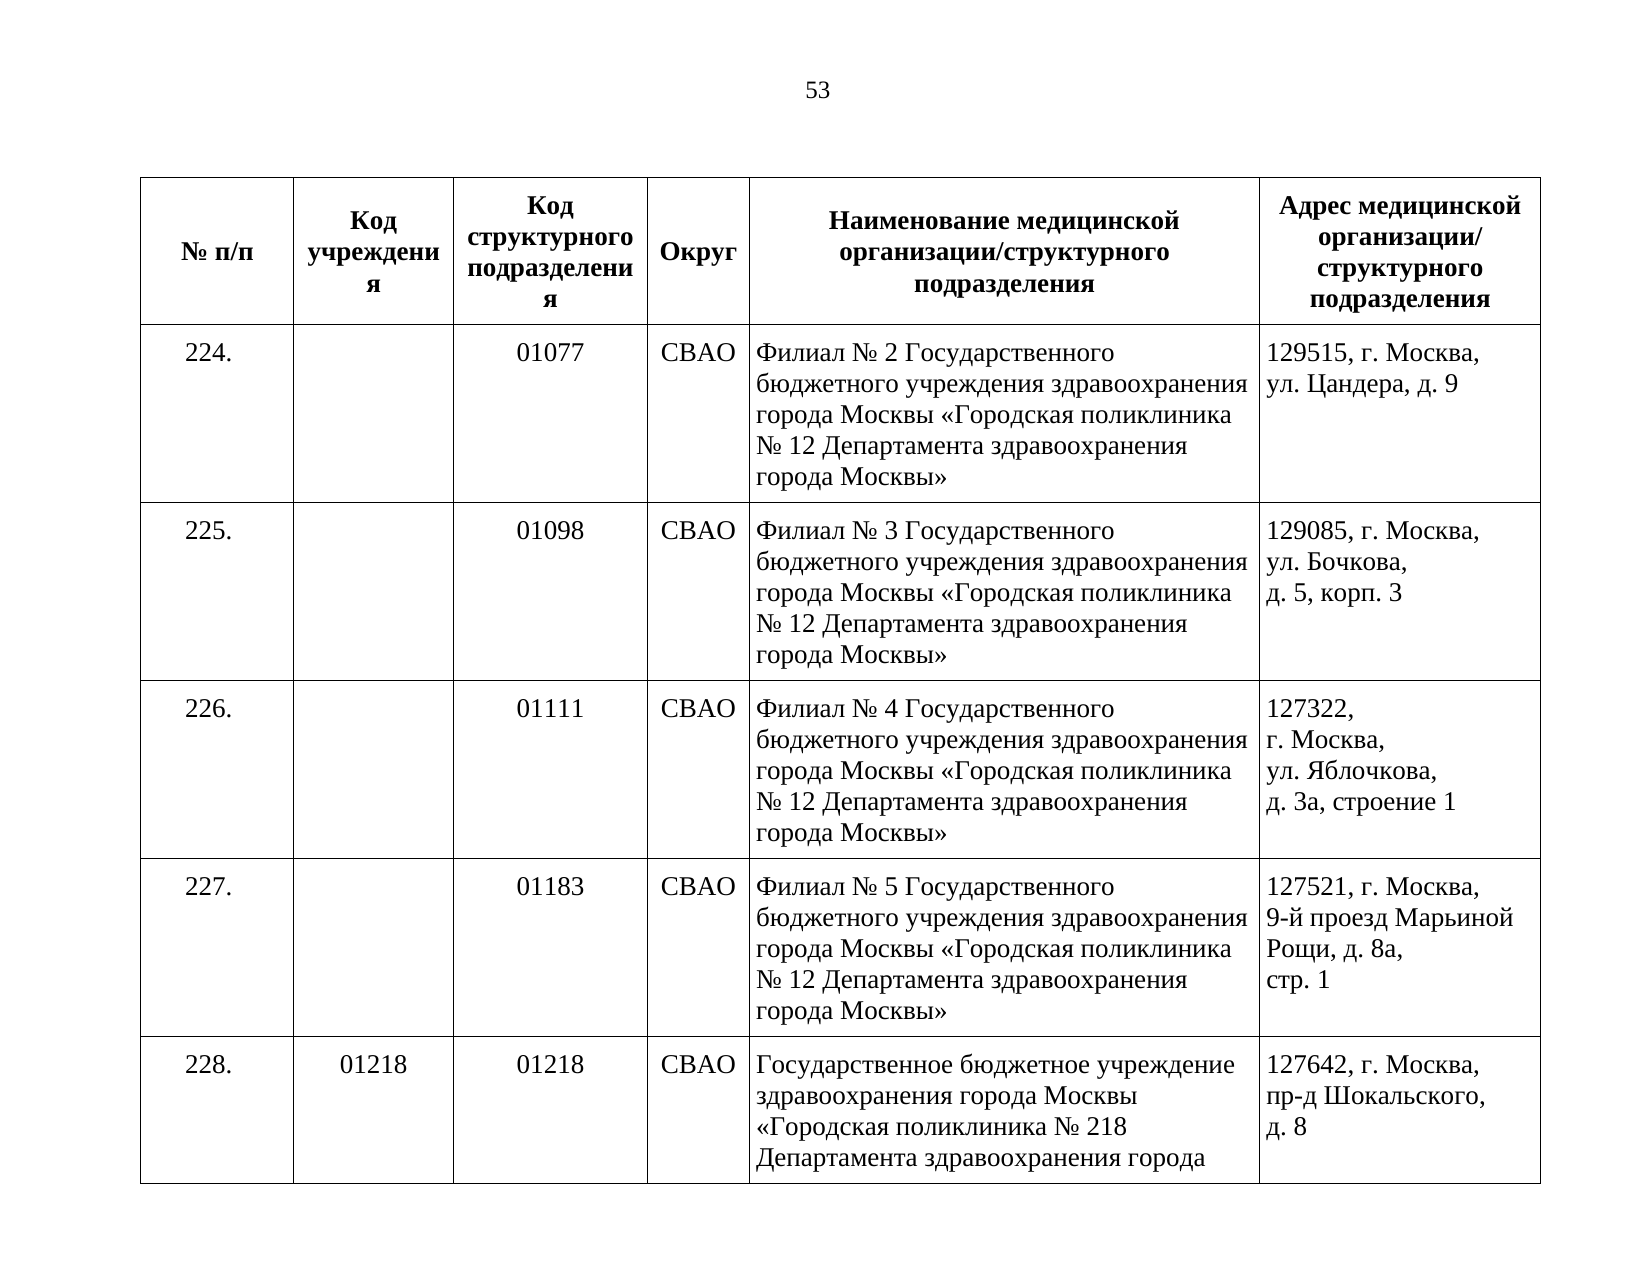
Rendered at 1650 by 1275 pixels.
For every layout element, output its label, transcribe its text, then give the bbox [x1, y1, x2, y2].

table_cell СВАО [648, 1037, 749, 1183]
table_header № п/п [141, 178, 293, 324]
table_cell [294, 503, 453, 680]
table_cell СВАО [648, 325, 749, 502]
table_header Округ [648, 178, 749, 324]
table_header Код структурного подразделения [454, 178, 647, 324]
table_cell 01218 [294, 1037, 453, 1183]
table_cell 127322, г. Москва, ул. Яблочкова, д. 3а, строение 1 [1260, 681, 1540, 858]
table_header Код учреждения [294, 178, 453, 324]
table_cell 01077 [454, 325, 647, 502]
table_header Наименование медицинской организации/структурного подразделения [750, 178, 1259, 324]
table_cell Государственное бюджетное учреждение здравоохранения города Москвы «Городская поликлиника № 218 Департамента здравоохранения города Москвы» [750, 1037, 1259, 1183]
table_cell [141, 859, 293, 1036]
table_cell [141, 681, 293, 858]
table_cell 01111 [454, 681, 647, 858]
table_cell Филиал № 3 Государственного бюджетного учреждения здравоохранения города Москвы «Городская поликлиника № 12 Департамента здравоохранения города Москвы» [750, 503, 1259, 680]
table_cell [294, 681, 453, 858]
table_cell 01098 [454, 503, 647, 680]
table_cell 129085, г. Москва, ул. Бочкова, д. 5, корп. 3 [1260, 503, 1540, 680]
table_cell Филиал № 5 Государственного бюджетного учреждения здравоохранения города Москвы «Городская поликлиника № 12 Департамента здравоохранения города Москвы» [750, 859, 1259, 1036]
table_cell 127642, г. Москва, пр-д Шокальского, д. 8 [1260, 1037, 1540, 1183]
table_cell 127521, г. Москва, 9-й проезд Марьиной Рощи, д. 8а, стр. 1 [1260, 859, 1540, 1036]
table_cell 01183 [454, 859, 647, 1036]
table_cell 129515, г. Москва, ул. Цандера, д. 9 [1260, 325, 1540, 502]
table_cell СВАО [648, 681, 749, 858]
table_cell [141, 503, 293, 680]
table_cell 01218 [454, 1037, 647, 1183]
table_cell [141, 1037, 293, 1183]
table_cell [294, 325, 453, 502]
table_cell [141, 325, 293, 502]
table_cell [294, 859, 453, 1036]
table_cell Филиал № 2 Государственного бюджетного учреждения здравоохранения города Москвы «Городская поликлиника № 12 Департамента здравоохранения города Москвы» [750, 325, 1259, 502]
table_cell СВАО [648, 503, 749, 680]
table_cell Филиал № 4 Государственного бюджетного учреждения здравоохранения города Москвы «Городская поликлиника № 12 Департамента здравоохранения города Москвы» [750, 681, 1259, 858]
table_header Адрес медицинской организации/ структурного подразделения [1260, 178, 1540, 324]
table_cell СВАО [648, 859, 749, 1036]
